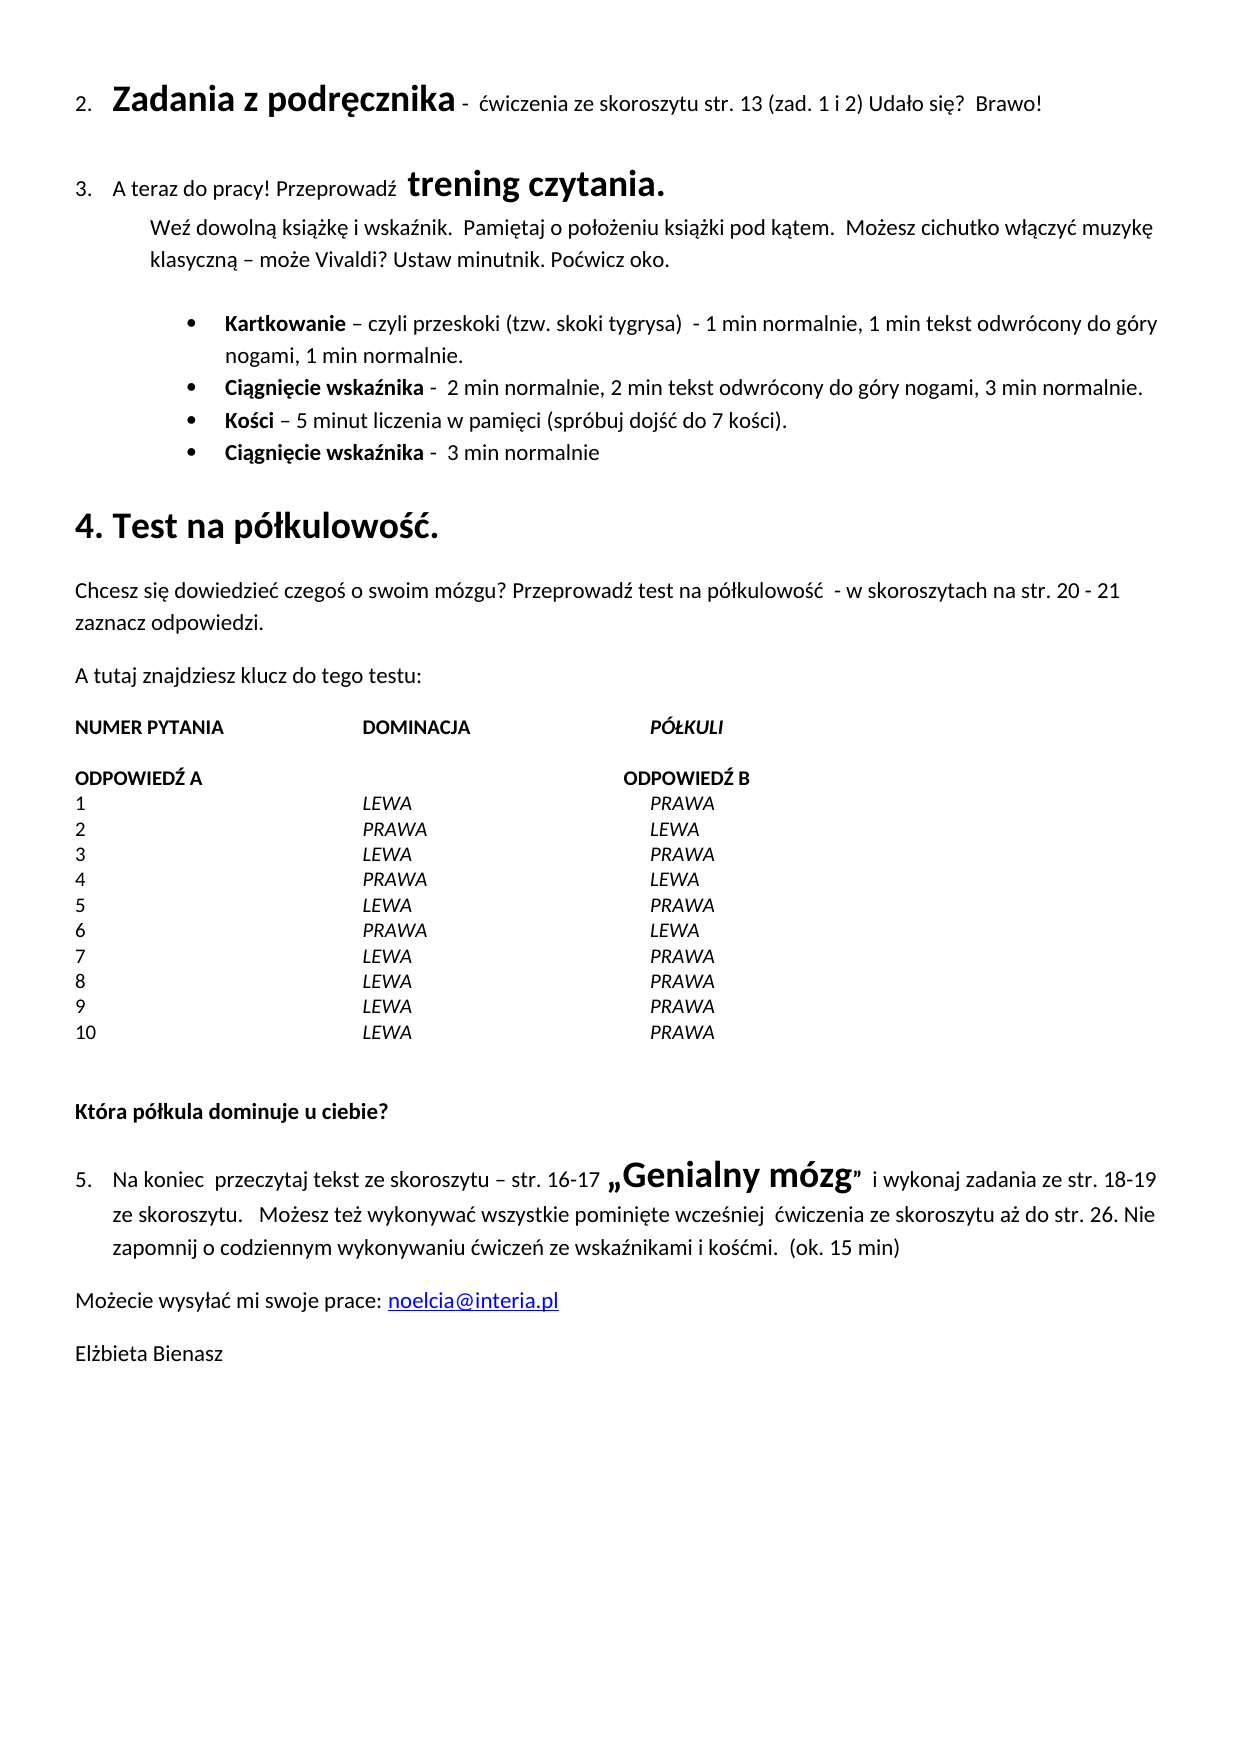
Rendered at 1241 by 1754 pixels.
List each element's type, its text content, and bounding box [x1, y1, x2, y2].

table_cell PRAWA [639, 968, 926, 994]
table_header NUMER PYTANIA [64, 714, 351, 765]
table_header DOMINACJA [351, 714, 639, 765]
text Możecie wysyłać mi swoje prace: noelcia@interia.pl [75, 1286, 1165, 1314]
table_cell ODPOWIEDŹ A [64, 765, 495, 790]
table_cell LEWA [351, 968, 639, 994]
table_cell 3 [64, 841, 351, 867]
table_cell PRAWA [351, 816, 639, 841]
table_cell 6 [64, 918, 351, 943]
table_cell PRAWA [639, 790, 926, 816]
table_cell LEWA [639, 918, 926, 943]
table_cell LEWA [351, 1019, 639, 1044]
table_cell 10 [64, 1019, 351, 1044]
table_cell LEWA [639, 816, 926, 841]
table_cell 2 [64, 816, 351, 841]
table_cell PRAWA [639, 994, 926, 1019]
text Chcesz się dowiedzieć czegoś o swoim mózgu? Przeprowadź test na półkulowość - w skoroszytach na str. 20 - 21 zaznacz odpowiedzi. [75, 576, 1165, 636]
table_cell LEWA [639, 867, 926, 892]
table_cell LEWA [351, 943, 639, 968]
list Weź dowolną książkę i wskaźnik. Pamiętaj o położeniu książki pod kątem. Możesz cichutko włączyć muzykę klasyczną – może Vivaldi? Ustaw minutnik. Poćwicz oko. [150, 213, 1165, 273]
table_cell 7 [64, 943, 351, 968]
table_cell 1 [64, 790, 351, 816]
table_cell 8 [64, 968, 351, 994]
table_cell LEWA [351, 790, 639, 816]
table_cell 5 [64, 892, 351, 917]
list A teraz do pracy! Przeprowadź trening czytania. [75, 160, 1165, 206]
table_cell 9 [64, 994, 351, 1019]
table_cell PRAWA [351, 867, 639, 892]
table_cell ODPOWIEDŹ B [495, 765, 926, 790]
table_cell PRAWA [639, 892, 926, 917]
table_header PÓŁKULI [639, 714, 926, 765]
table_cell PRAWA [351, 918, 639, 943]
list Ciągnięcie wskaźnika - 2 min normalnie, 2 min tekst odwrócony do góry nogami, 3 min normalnie. [187, 373, 1165, 402]
list Ciągnięcie wskaźnika - 3 min normalnie [187, 438, 1165, 466]
table_cell PRAWA [639, 943, 926, 968]
text Która półkula dominuje u ciebie? [75, 1097, 1165, 1126]
table_cell 4 [64, 867, 351, 892]
list Kartkowanie – czyli przeskoki (tzw. skoki tygrysa) - 1 min normalnie, 1 min tekst odwrócony do góry nogami, 1 min normalnie. [187, 309, 1165, 369]
list Na koniec przeczytaj tekst ze skoroszytu – str. 16-17 „Genialny mózg” i wykonaj zadania ze str. 18-19 ze skoroszytu. Możesz też wykonywać wszystkie pominięte wcześniej ćwiczenia ze skoroszytu aż do str. 26. Nie zapomnij o codziennym wykonywaniu ćwiczeń ze wskaźnikami i kośćmi. (ok. 15 min) [75, 1151, 1165, 1261]
table_cell PRAWA [639, 1019, 926, 1044]
table_cell PRAWA [639, 841, 926, 867]
text A tutaj znajdziesz klucz do tego testu: [75, 661, 1165, 689]
list Zadania z podręcznika - ćwiczenia ze skoroszytu str. 13 (zad. 1 i 2) Udało się? Brawo! [75, 75, 1165, 121]
table_cell LEWA [351, 994, 639, 1019]
list Test na półkulowość. [75, 502, 1165, 548]
table_cell LEWA [351, 841, 639, 867]
table_cell LEWA [351, 892, 639, 917]
list Kości – 5 minut liczenia w pamięci (spróbuj dojść do 7 kości). [187, 406, 1165, 434]
text Elżbieta Bienasz [75, 1339, 1165, 1367]
